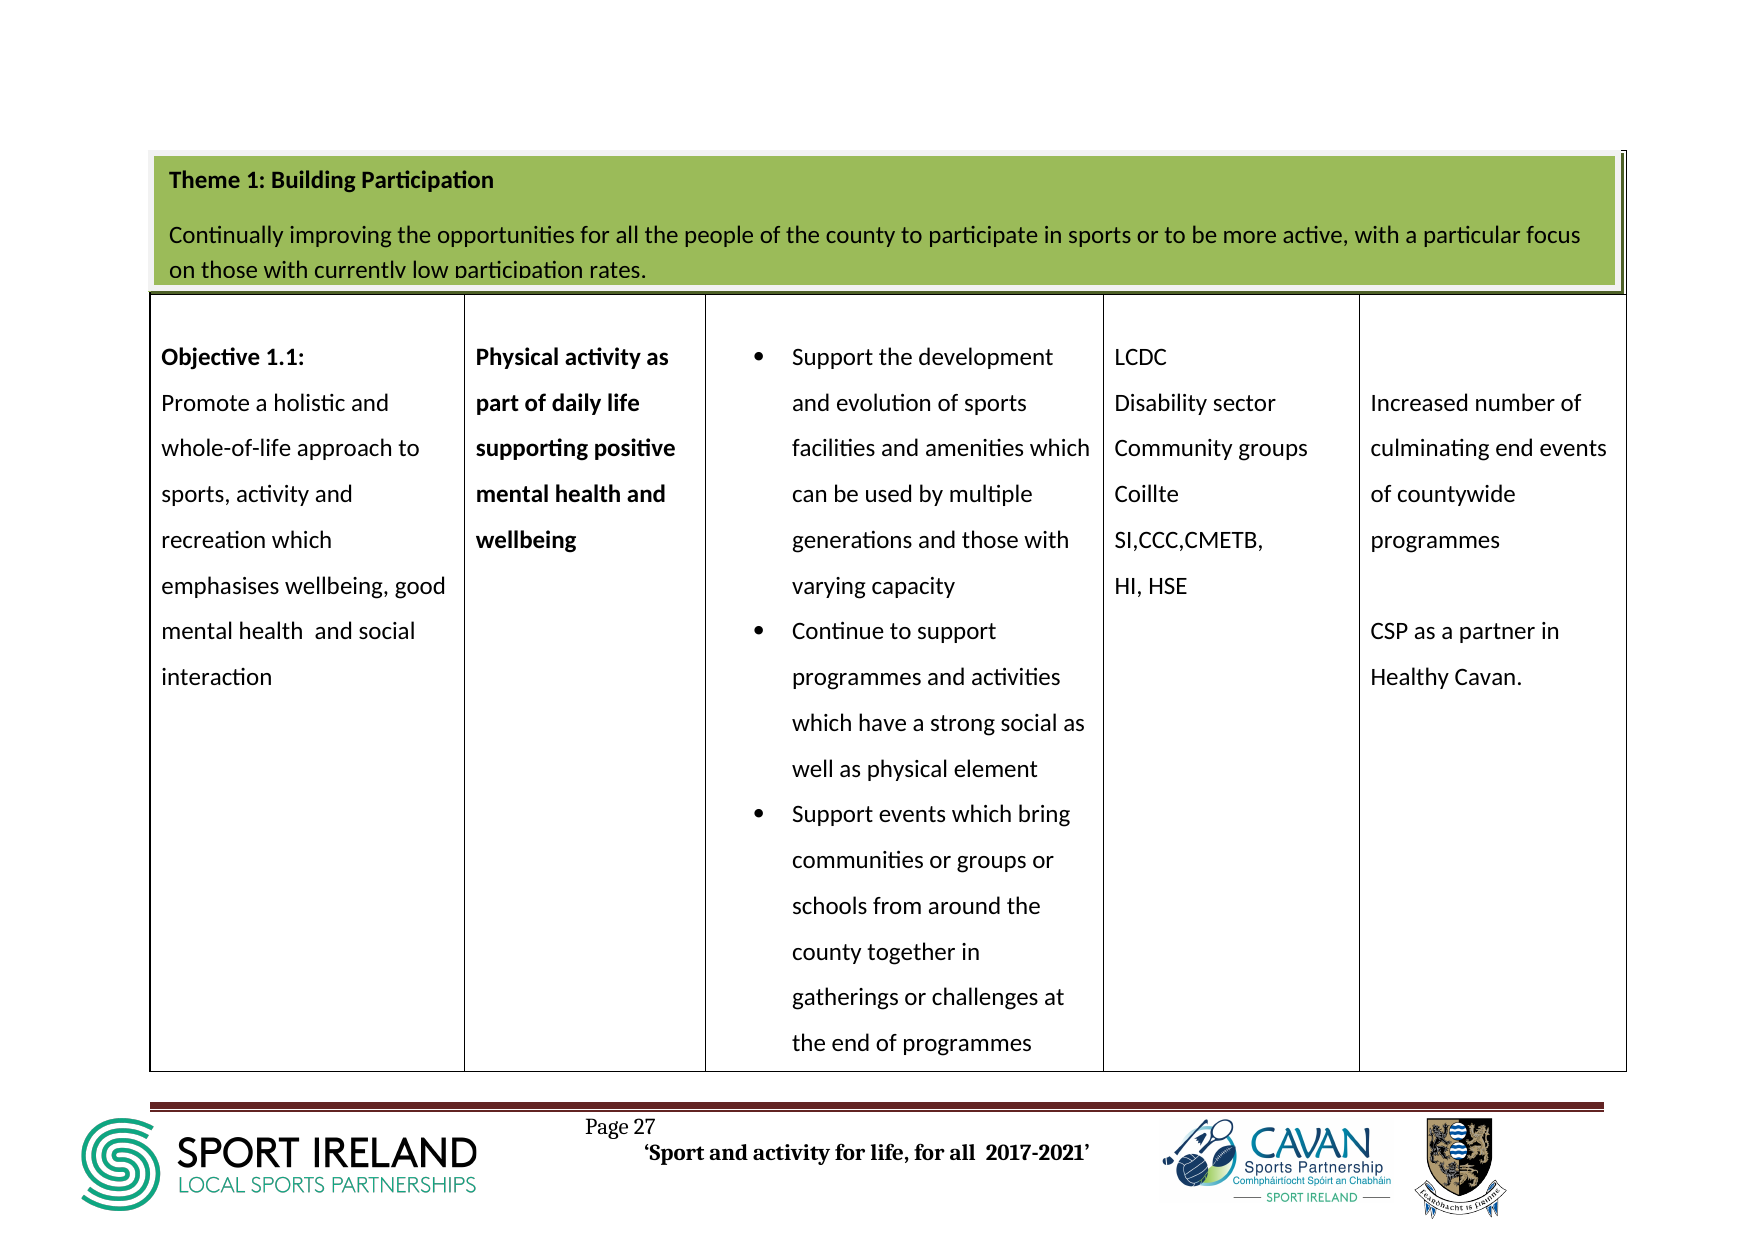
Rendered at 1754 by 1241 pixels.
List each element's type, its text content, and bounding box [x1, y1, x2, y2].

table_cell LCDC Disability sector Community groups Coillte SI,CCC,CMETB, HI, HSE [1104, 362, 1359, 1078]
picture [1159, 1118, 1394, 1203]
picture [81, 1118, 477, 1211]
picture [1414, 1118, 1507, 1219]
table_cell Physical activity as part of daily life supporting positive mental health and wellbeing [465, 362, 705, 1078]
table_cell Increased number of culminating end events of countywide programmes CSP as a partner in Healthy Cavan. [1360, 362, 1626, 1078]
